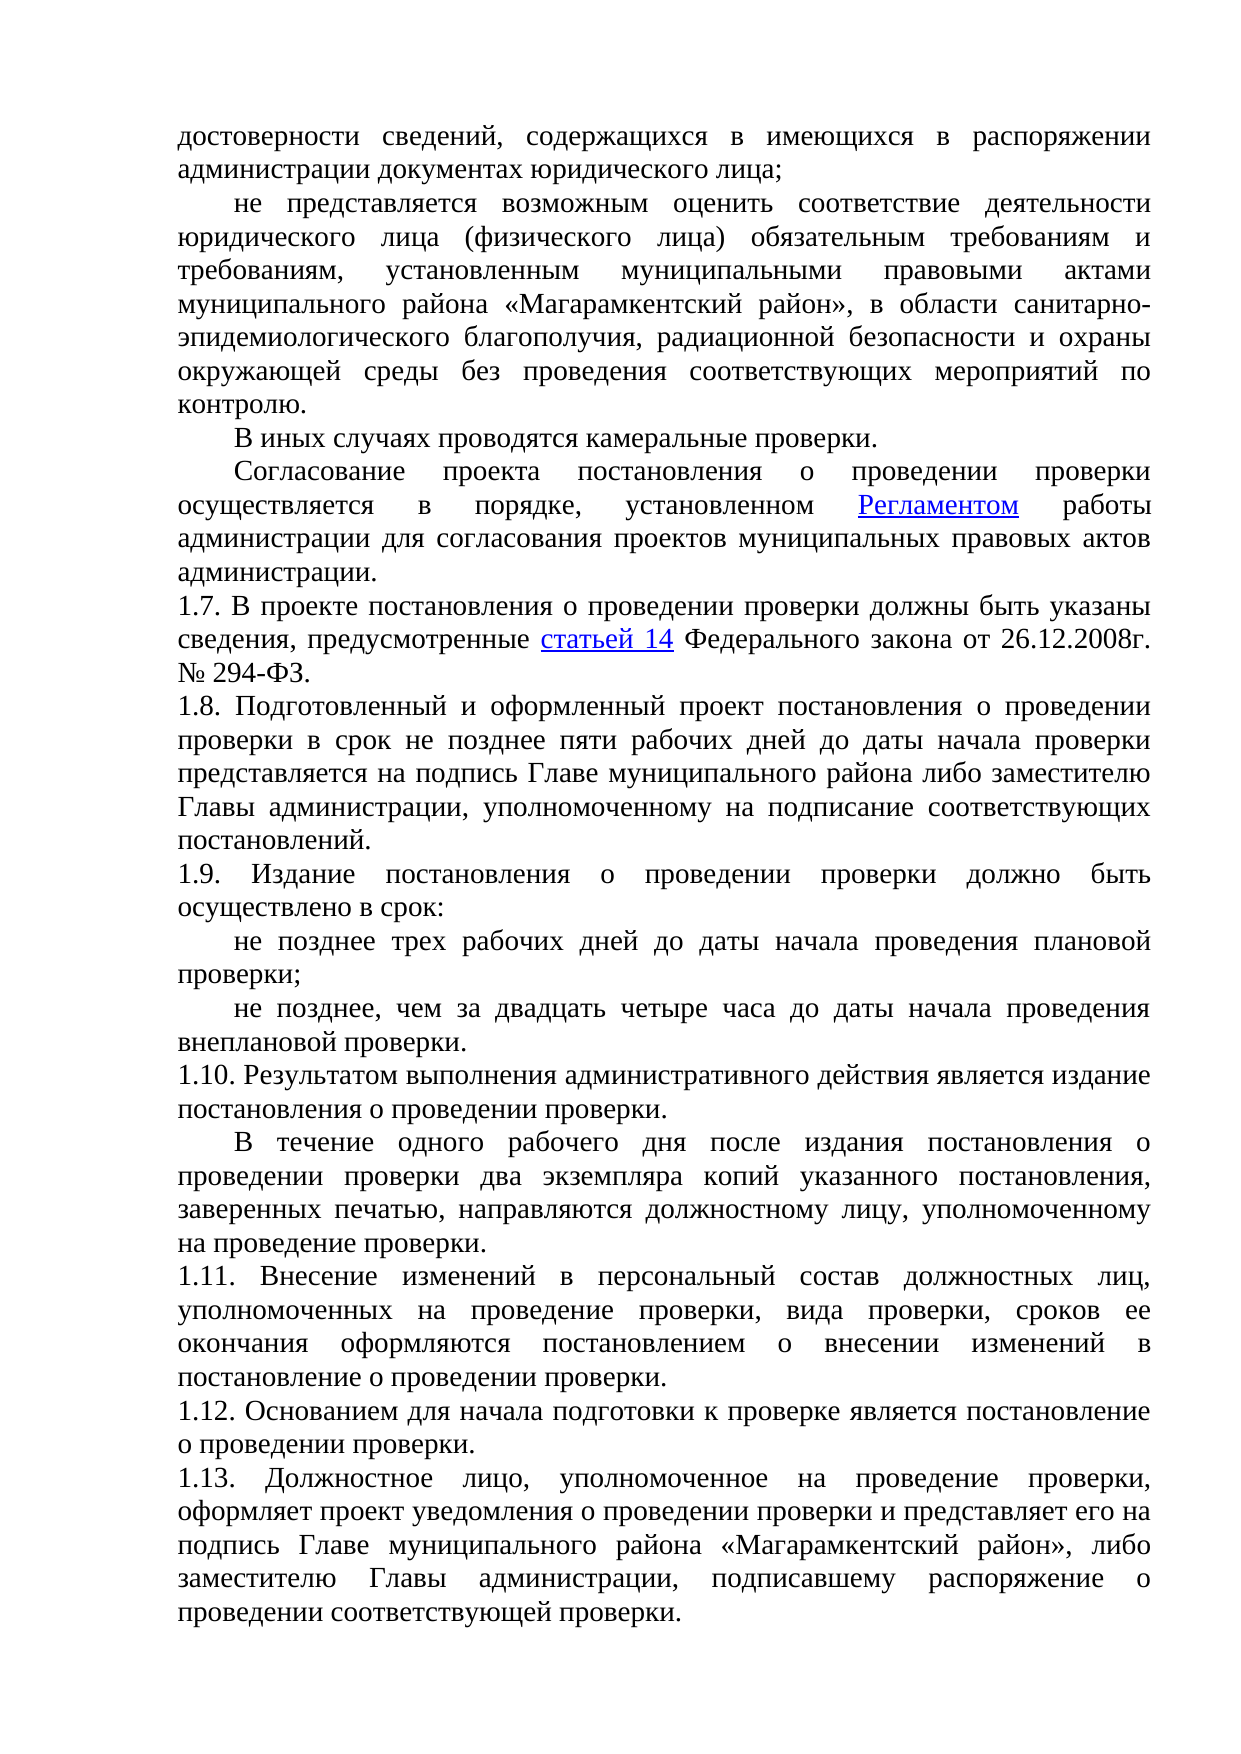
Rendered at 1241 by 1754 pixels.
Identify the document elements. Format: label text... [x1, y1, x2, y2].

text 1.7. В проекте постановления о проведении проверки должны быть указаны сведения, предусмотренные статьей 14 Федерального закона от 26.12.2008г. № 294-ФЗ. [177, 588, 1152, 688]
text не позднее, чем за двадцать четыре часа до даты начала проведения внеплановой проверки. [177, 990, 1152, 1057]
text В течение одного рабочего дня после издания постановления о проведении проверки два экземпляра копий указанного постановления, заверенных печатью, направляются должностному лицу, уполномоченному на проведение проверки. [177, 1124, 1152, 1258]
text 1.13. Должностное лицо, уполномоченное на проведение проверки, оформляет проект уведомления о проведении проверки и представляет его на подпись Главе муниципального района «Магарамкентский район», либо заместителю Главы администрации, подписавшему распоряжение о проведении соответствующей проверки. [177, 1460, 1152, 1627]
text В иных случаях проводятся камеральные проверки. [177, 420, 1152, 453]
text Согласование проекта постановления о проведении проверки осуществляется в порядке, установленном Регламентом работы администрации для согласования проектов муниципальных правовых актов администрации. [177, 453, 1152, 588]
text 1.10. Результатом выполнения административного действия является издание постановления о проведении проверки. [177, 1057, 1152, 1124]
text 1.11. Внесение изменений в персональный состав должностных лиц, уполномоченных на проведение проверки, вида проверки, сроков ее окончания оформляются постановлением о внесении изменений в постановление о проведении проверки. [177, 1258, 1152, 1393]
text не представляется возможным оценить соответствие деятельности юридического лица (физического лица) обязательным требованиям и требованиям, установленным муниципальными правовыми актами муниципального района «Магарамкентский район», в области санитарно-эпидемиологического благополучия, радиационной безопасности и охраны окружающей среды без проведения соответствующих мероприятий по контролю. [177, 185, 1152, 420]
text не позднее трех рабочих дней до даты начала проведения плановой проверки; [177, 923, 1152, 990]
text 1.12. Основанием для начала подготовки к проверке является постановление о проведении проверки. [177, 1393, 1152, 1460]
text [177, 118, 1152, 185]
text 1.9. Издание постановления о проведении проверки должно быть осуществлено в срок: [177, 856, 1152, 923]
text 1.8. Подготовленный и оформленный проект постановления о проведении проверки в срок не позднее пяти рабочих дней до даты начала проверки представляется на подпись Главе муниципального района либо заместителю Главы администрации, уполномоченному на подписание соответствующих постановлений. [177, 688, 1152, 856]
